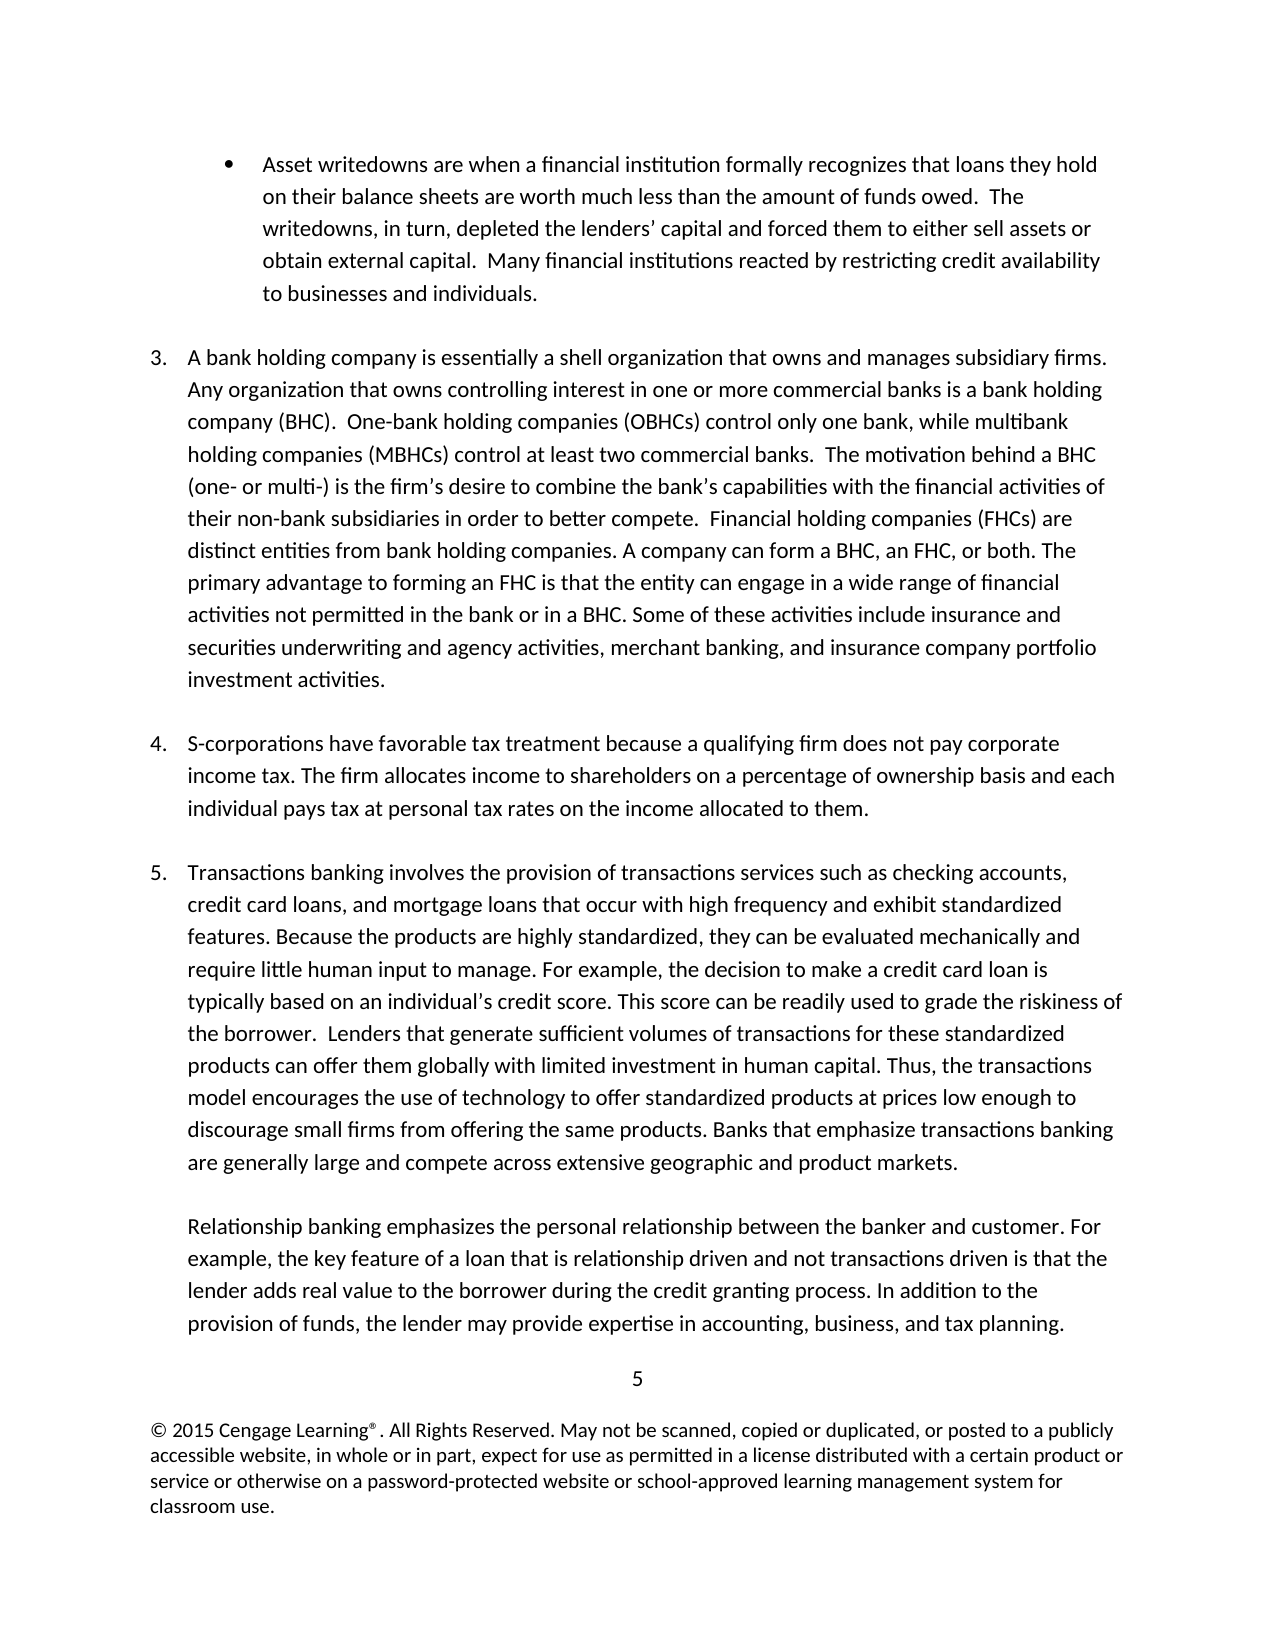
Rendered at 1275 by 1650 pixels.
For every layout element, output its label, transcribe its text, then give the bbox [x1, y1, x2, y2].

list A bank holding company is essentially a shell organization that owns and manages subsidiary firms. Any organization that owns controlling interest in one or more commercial banks is a bank holding company (BHC). One-bank holding companies (OBHCs) control only one bank, while multibank holding companies (MBHCs) control at least two commercial banks. The motivation behind a BHC (one- or multi-) is the firm’s desire to combine the bank’s capabilities with the financial activities of their non-bank subsidiaries in order to better compete. Financial holding companies (FHCs) are distinct entities from bank holding companies. A company can form a BHC, an FHC, or both. The primary advantage to forming an FHC is that the entity can engage in a wide range of financial activities not permitted in the bank or in a BHC. Some of these activities include insurance and securities underwriting and agency activities, merchant banking, and insurance company portfolio investment activities. [150, 343, 1125, 725]
list S-corporations have favorable tax treatment because a qualifying firm does not pay corporate income tax. The firm allocates income to shareholders on a percentage of ownership basis and each individual pays tax at personal tax rates on the income allocated to them. [150, 729, 1125, 854]
list Asset writedowns are when a financial institution formally recognizes that loans they hold on their balance sheets are worth much less than the amount of funds owed. The writedowns, in turn, depleted the lenders’ capital and forced them to either sell assets or obtain external capital. Many financial institutions reacted by restricting credit availability to businesses and individuals. [225, 150, 1125, 339]
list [150, 858, 1125, 1337]
